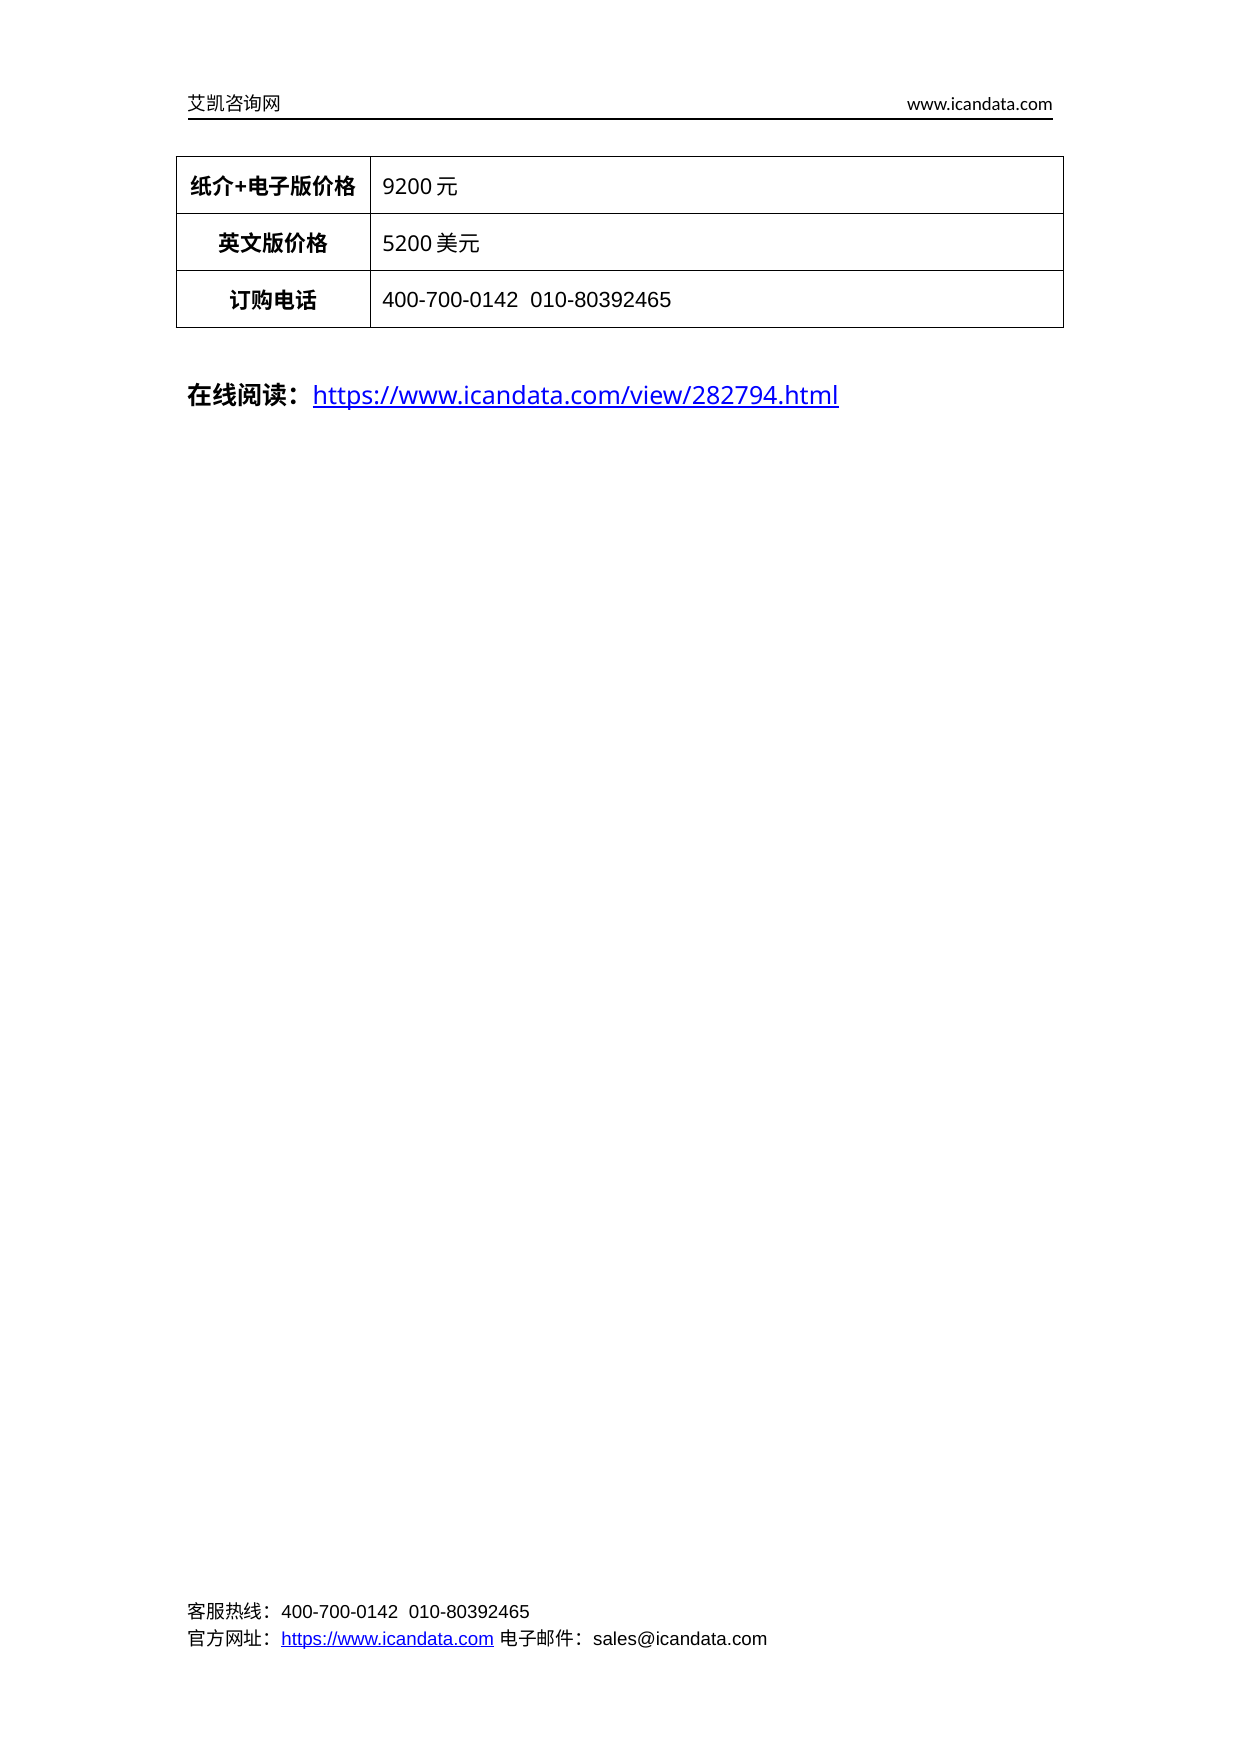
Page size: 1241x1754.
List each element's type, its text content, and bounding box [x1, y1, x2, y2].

text 在线阅读：https://www.icandata.com/view/282794.html [187, 361, 1053, 426]
table_cell 400-700-0142 010-80392465 [371, 271, 1063, 327]
table_cell 9200元 [371, 157, 1063, 213]
table_cell 纸介+电子版价格 [177, 157, 370, 213]
table_cell 订购电话 [177, 271, 370, 327]
table_cell 5200美元 [371, 214, 1063, 270]
table_cell 英文版价格 [177, 214, 370, 270]
